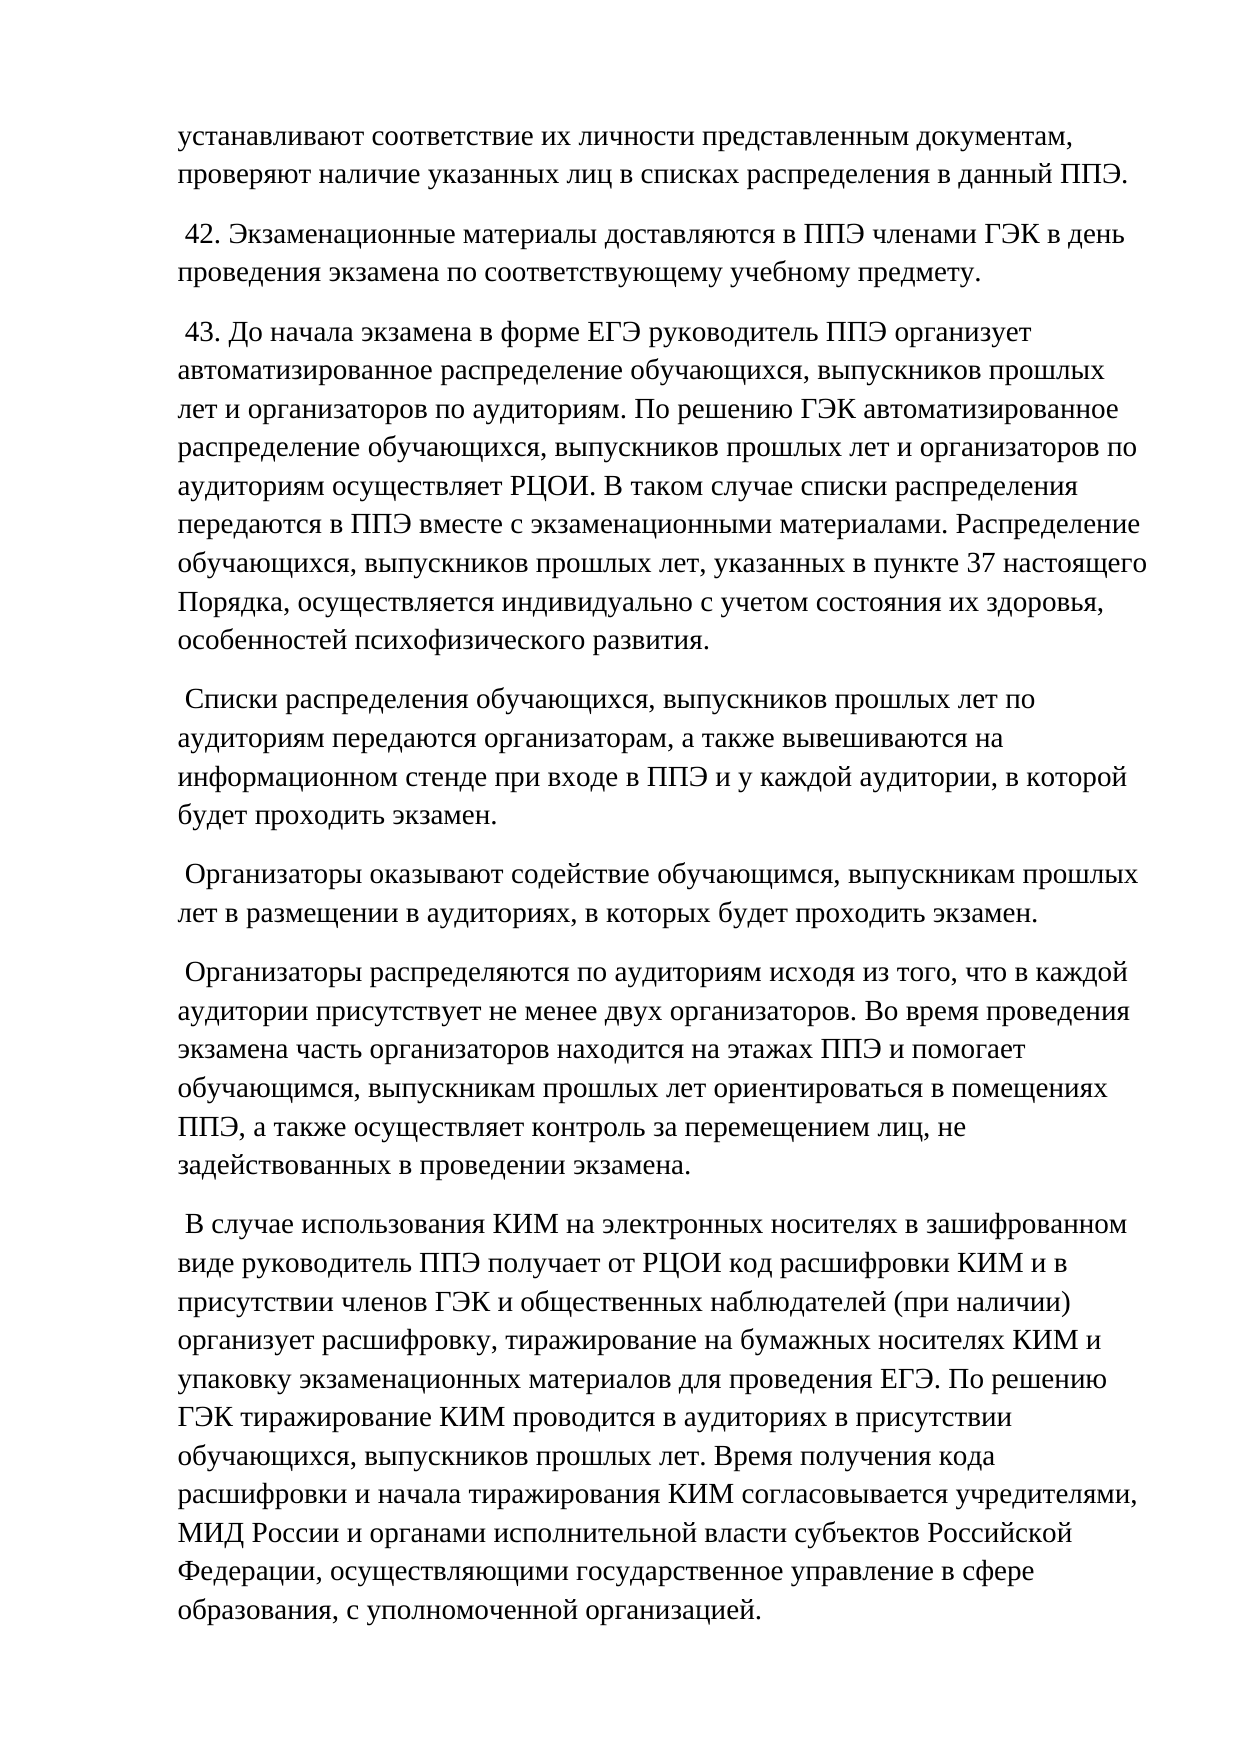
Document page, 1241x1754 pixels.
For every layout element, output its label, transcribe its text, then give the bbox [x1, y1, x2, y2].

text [177, 118, 1152, 190]
text Организаторы оказывают содействие обучающимся, выпускникам прошлых лет в размещении в аудиториях, в которых будет проходить экзамен. [177, 857, 1152, 929]
text Организаторы распределяются по аудиториям исходя из того, что в каждой аудитории присутствует не менее двух организаторов. Во время проведения экзамена часть организаторов находится на этажах ППЭ и помогает обучающимся, выпускникам прошлых лет ориентироваться в помещениях ППЭ, а также осуществляет контроль за перемещением лиц, не задействованных в проведении экзамена. [177, 954, 1152, 1181]
text В случае использования КИМ на электронных носителях в зашифрованном виде руководитель ППЭ получает от РЦОИ код расшифровки КИМ и в присутствии членов ГЭК и общественных наблюдателей (при наличии) организует расшифровку, тиражирование на бумажных носителях КИМ и упаковку экзаменационных материалов для проведения ЕГЭ. По решению ГЭК тиражирование КИМ проводится в аудиториях в присутствии обучающихся, выпускников прошлых лет. Время получения кода расшифровки и начала тиражирования КИМ согласовывается учредителями, МИД России и органами исполнительной власти субъектов Российской Федерации, осуществляющими государственное управление в сфере образования, с уполномоченной организацией. [177, 1207, 1152, 1626]
text 42. Экзаменационные материалы доставляются в ППЭ членами ГЭК в день проведения экзамена по соответствующему учебному предмету. [177, 216, 1152, 288]
text Списки распределения обучающихся, выпускников прошлых лет по аудиториям передаются организаторам, а также вывешиваются на информационном стенде при входе в ППЭ и у каждой аудитории, в которой будет проходить экзамен. [177, 682, 1152, 831]
text 43. До начала экзамена в форме ЕГЭ руководитель ППЭ организует автоматизированное распределение обучающихся, выпускников прошлых лет и организаторов по аудиториям. По решению ГЭК автоматизированное распределение обучающихся, выпускников прошлых лет и организаторов по аудиториям осуществляет РЦОИ. В таком случае списки распределения передаются в ППЭ вместе с экзаменационными материалами. Распределение обучающихся, выпускников прошлых лет, указанных в пункте 37 настоящего Порядка, осуществляется индивидуально с учетом состояния их здоровья, особенностей психофизического развития. [177, 314, 1152, 656]
